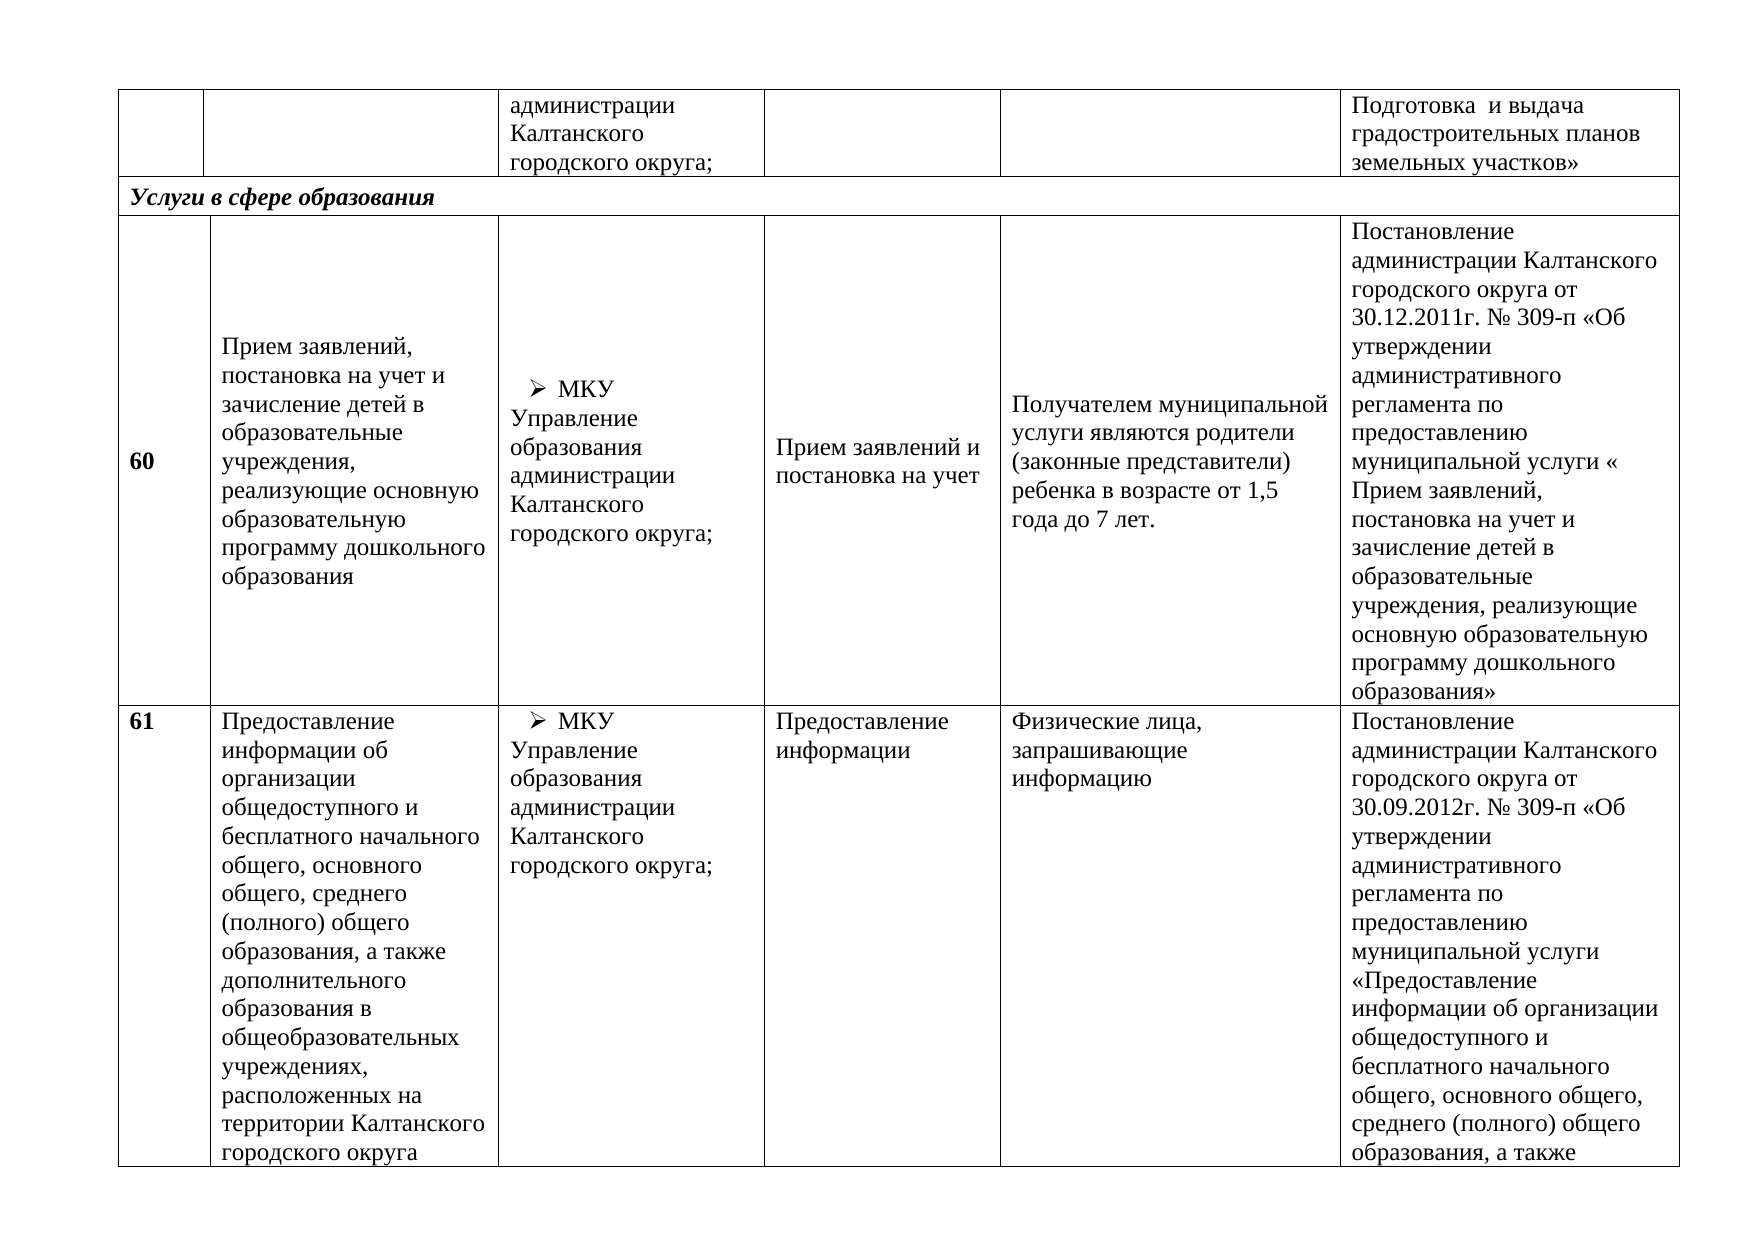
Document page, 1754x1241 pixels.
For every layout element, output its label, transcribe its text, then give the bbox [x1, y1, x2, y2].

table_cell 60 [119, 216, 210, 705]
table_cell МКУ Управление образования администрации Калтанского городского округа; [499, 216, 764, 705]
table_cell 59 [119, 90, 203, 176]
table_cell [1341, 90, 1679, 176]
table_cell Прием заявлений и постановка на учет [765, 216, 1000, 705]
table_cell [765, 90, 1000, 176]
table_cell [765, 706, 1000, 1166]
table_cell Получателем муниципальной услуги являются родители (законные представители) ребенка в возрасте от 1,5 года до 7 лет. [1001, 216, 1340, 705]
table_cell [1341, 706, 1679, 1166]
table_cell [1001, 706, 1340, 1166]
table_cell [211, 706, 498, 1166]
table_cell 61 [119, 706, 210, 1166]
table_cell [499, 90, 764, 176]
table_cell Постановление администрации Калтанского городского округа от 30.12.2011г. № 309-п «Об утверждении административного регламента по предоставлению муниципальной услуги « Прием заявлений, постановка на учет и зачисление детей в образовательные учреждения, реализующие основную образовательную программу дошкольного образования» [1341, 216, 1679, 705]
table_cell Прием заявлений, постановка на учет и зачисление детей в образовательные учреждения, реализующие основную образовательную программу дошкольного образования [211, 216, 498, 705]
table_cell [1001, 90, 1340, 176]
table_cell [499, 706, 764, 1166]
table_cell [204, 90, 498, 176]
table_cell Услуги в сфере образования [119, 177, 1679, 215]
